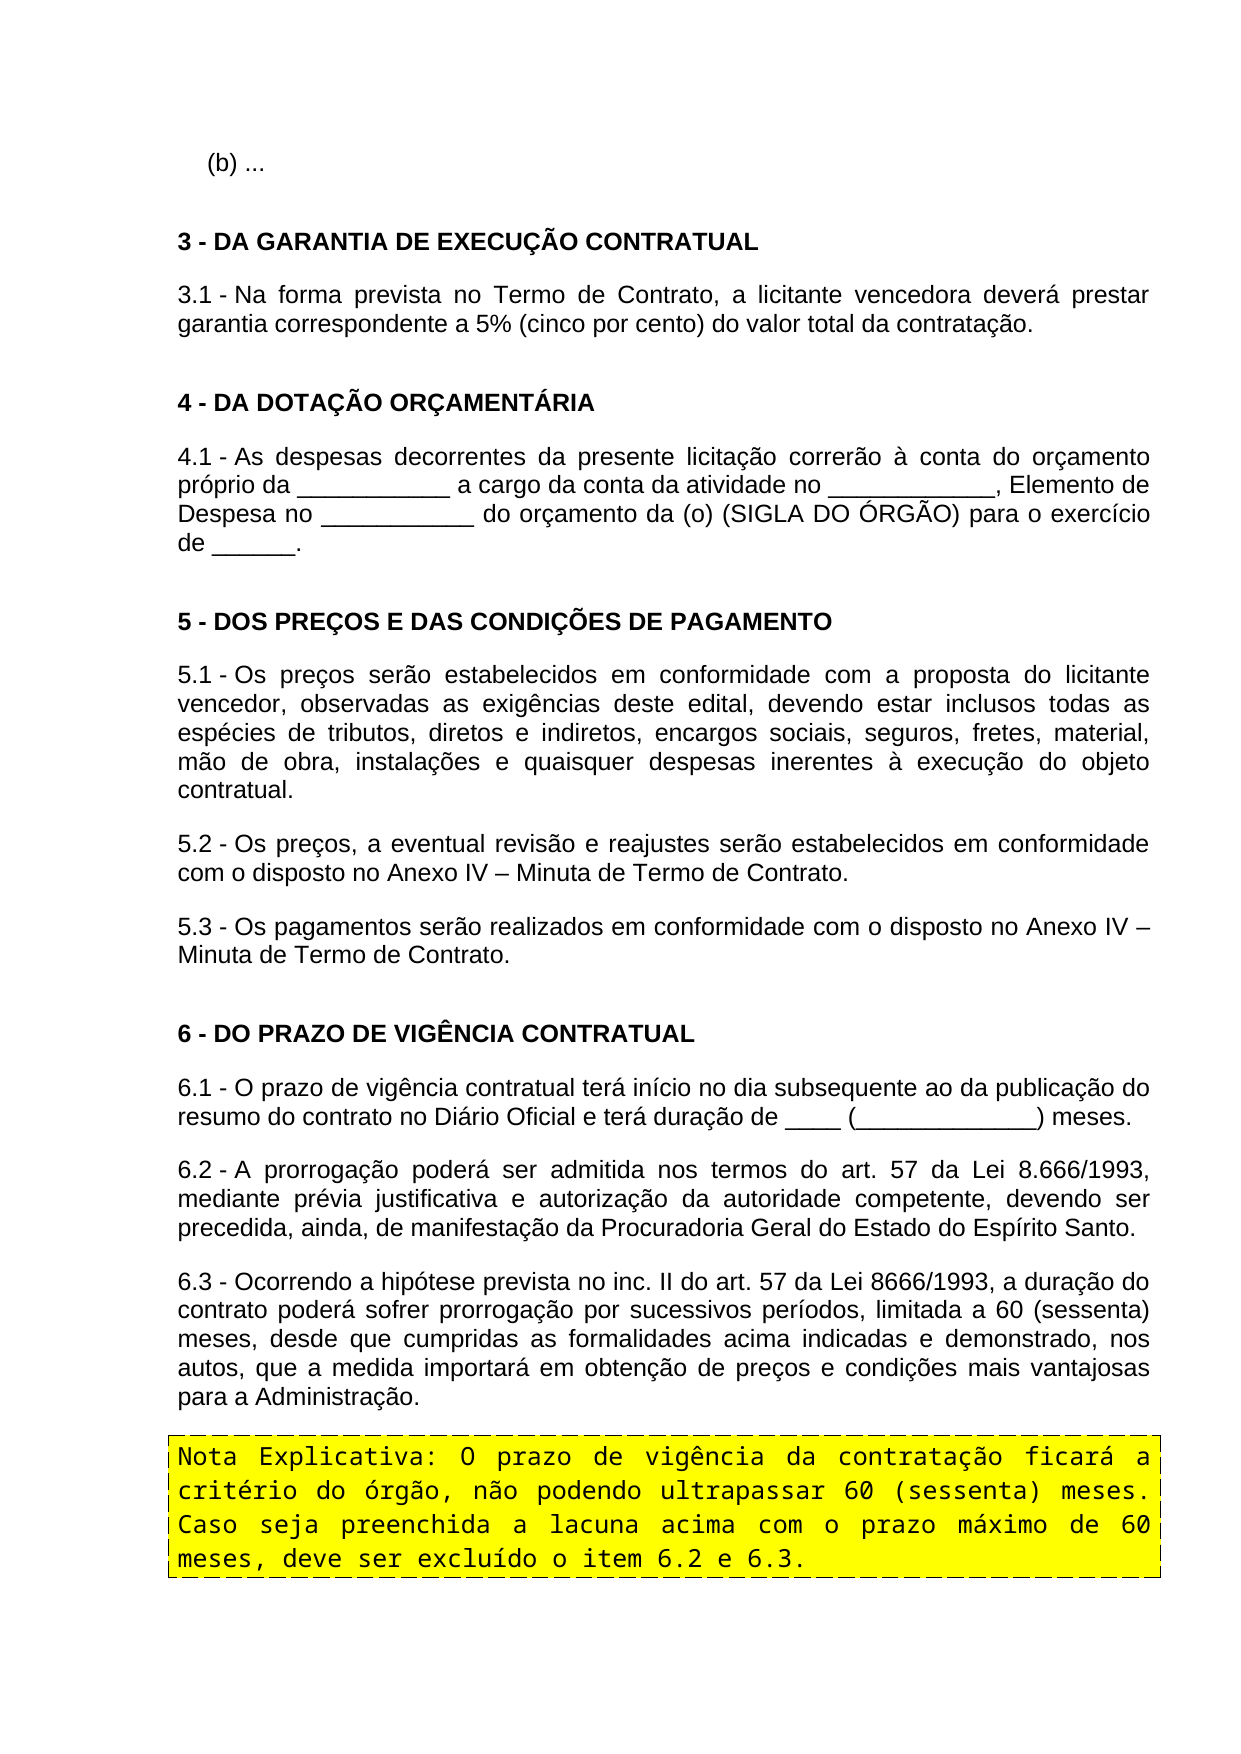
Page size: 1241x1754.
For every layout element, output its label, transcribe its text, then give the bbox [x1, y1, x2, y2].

text A prorrogação poderá ser admitida nos termos do art. 57 da Lei 8.666/1993, mediante prévia justificativa e autorização da autoridade competente, devendo ser precedida, ainda, de manifestação da Procuradoria Geral do Estado do Espírito Santo. [177, 1155, 1152, 1241]
text O prazo de vigência contratual terá início no dia subsequente ao da publicação do resumo do contrato no Diário Oficial e terá duração de ____ (_____________) meses. [177, 1073, 1152, 1130]
subtitle DA DOTAÇÃO ORÇAMENTÁRIA [177, 388, 1152, 416]
text ... [207, 148, 1152, 176]
subtitle DO PRAZO DE VIGÊNCIA CONTRATUAL [177, 1019, 1152, 1048]
text Os preços, a eventual revisão e reajustes serão estabelecidos em conformidade com o disposto no Anexo IV – Minuta de Termo de Contrato. [177, 829, 1152, 886]
text Na forma prevista no Termo de Contrato, a licitante vencedora deverá prestar garantia correspondente a 5% (cinco por cento) do valor total da contratação. [177, 280, 1152, 338]
text Os preços serão estabelecidos em conformidade com a proposta do licitante vencedor, observadas as exigências deste edital, devendo estar inclusos todas as espécies de tributos, diretos e indiretos, encargos sociais, seguros, fretes, material, mão de obra, instalações e quaisquer despesas inerentes à execução do objeto contratual. [177, 660, 1152, 804]
text Nota Explicativa: O prazo de vigência da contratação ficará a critério do órgão, não podendo ultrapassar 60 (sessenta) meses. Caso seja preenchida a lacuna acima com o prazo máximo de 60 meses, deve ser excluído o item 6.2 e 6.3. [168, 1435, 1161, 1578]
subtitle DOS PREÇOS E DAS CONDIÇÕES DE PAGAMENTO [177, 606, 1152, 635]
text Os pagamentos serão realizados em conformidade com o disposto no Anexo IV – Minuta de Termo de Contrato. [177, 911, 1152, 969]
text Ocorrendo a hipótese prevista no inc. II do art. 57 da Lei 8666/1993, a duração do contrato poderá sofrer prorrogação por sucessivos períodos, limitada a 60 (sessenta) meses, desde que cumpridas as formalidades acima indicadas e demonstrado, nos autos, que a medida importará em obtenção de preços e condições mais vantajosas para a Administração. [177, 1266, 1152, 1410]
subtitle DA GARANTIA DE EXECUÇÃO CONTRATUAL [177, 226, 1152, 255]
text As despesas decorrentes da presente licitação correrão à conta do orçamento próprio da ___________ a cargo da conta da atividade no ____________, Elemento de Despesa no ___________ do orçamento da (o) (SIGLA DO ÓRGÃO) para o exercício de ______. [177, 441, 1152, 556]
